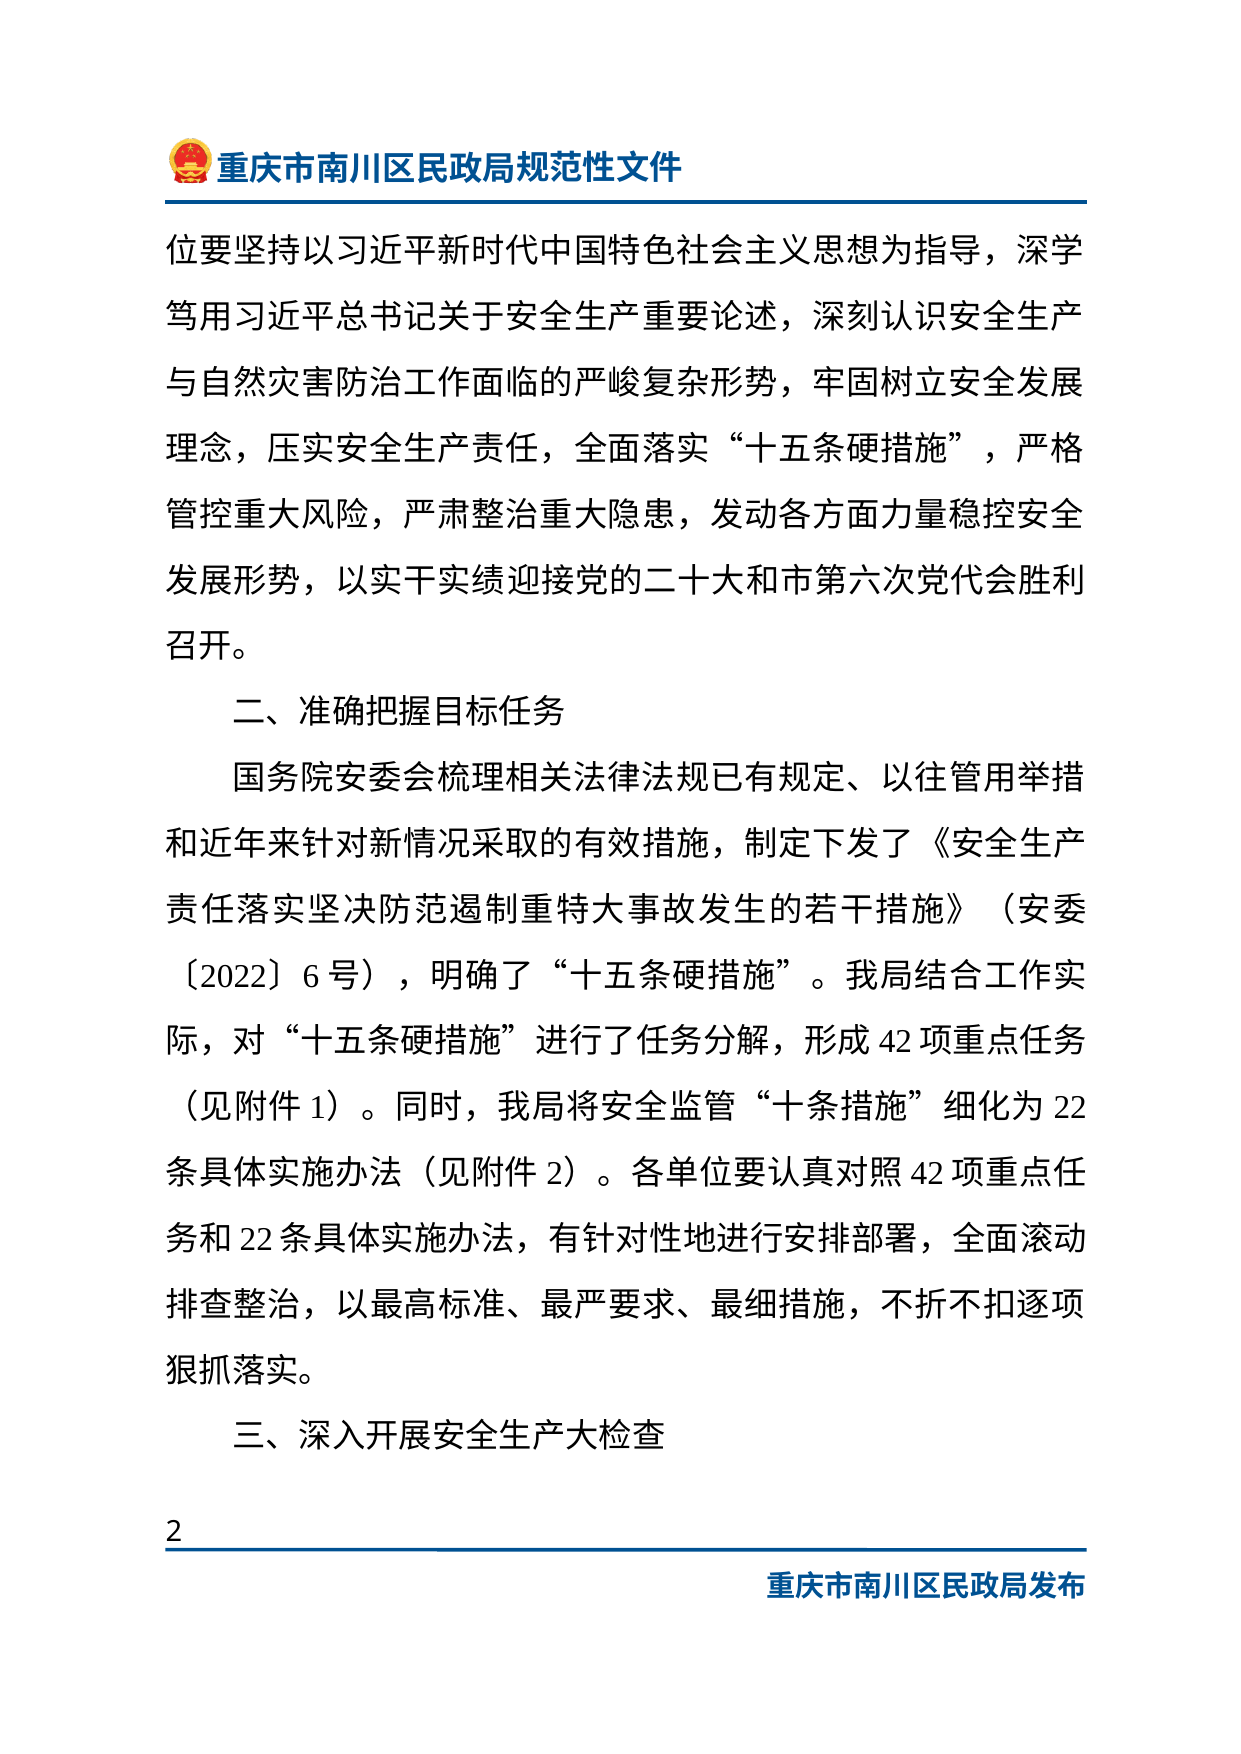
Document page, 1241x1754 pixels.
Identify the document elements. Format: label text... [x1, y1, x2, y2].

text 三、深入开展安全生产大检查 [165, 1400, 1087, 1466]
text 二、准确把握目标任务 [165, 676, 1087, 742]
picture [165, 136, 216, 187]
text 国务院安委会梳理相关法律法规已有规定、以往管用举措和近年来针对新情况采取的有效措施，制定下发了《安全生产责任落实坚决防范遏制重特大事故发生的若干措施》（安委〔2022〕6号），明确了“十五条硬措施”。我局结合工作实际，对“十五条硬措施”进行了任务分解，形成42项重点任务（见附件1）。同时，我局将安全监管“十条措施”细化为22条具体实施办法（见附件2）。各单位要认真对照42项重点任务和22条具体实施办法，有针对性地进行安排部署，全面滚动排查整治，以最高标准、最严要求、最细措施，不折不扣逐项狠抓落实。 [165, 742, 1087, 1400]
